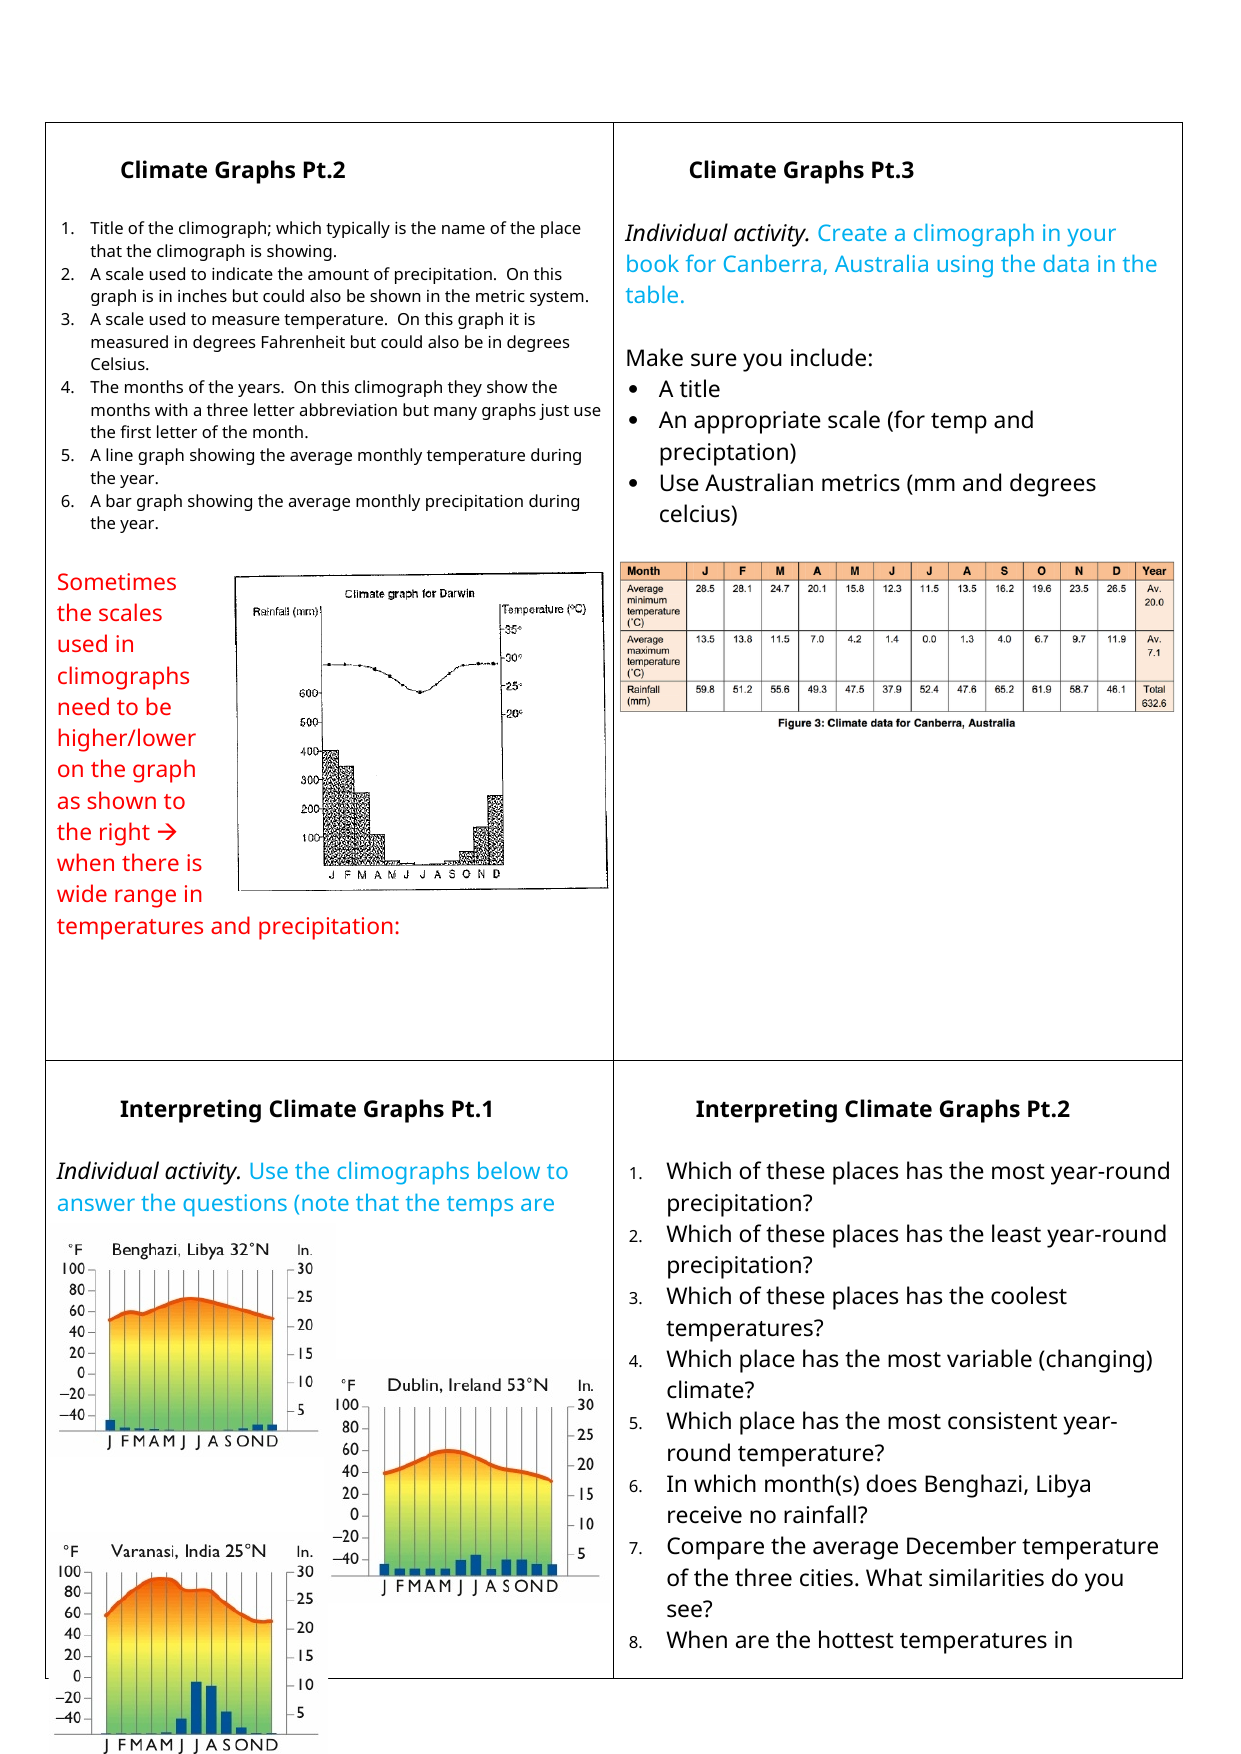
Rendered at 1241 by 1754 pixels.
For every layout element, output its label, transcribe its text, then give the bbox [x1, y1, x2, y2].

picture [231, 572, 612, 891]
table_header Climate Graphs Pt.2 Title of the climograph; which typically is the name of the place that the climograph is showing. A scale used to indicate the amount of precipitation. On this graph is in inches but could also be shown in the metric system. A scale used to measure temperature. On this graph it is measured in degrees Fahrenheit but could also be in degrees Celsius. The months of the years. On this climograph they show the months with a three letter abbreviation but many graphs just use the first letter of the month. A line graph showing the average monthly temperature during the year. A bar graph showing the average monthly precipitation during the year. Sometimes the scales used in climographs need to be higher/lower on the graph as shown to the right when there is wide range in temperatures and precipitation: [46, 123, 613, 1060]
picture [48, 1223, 611, 1754]
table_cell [614, 1061, 1182, 1678]
picture [618, 554, 1175, 742]
table_header Climate Graphs Pt.3 Individual activity. Create a climograph in your book for Canberra, Australia using the data in the table. Make sure you include: A title An appropriate scale (for temp and preciptation) Use Australian metrics (mm and degrees celcius) [614, 123, 1182, 1060]
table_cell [46, 1061, 613, 1678]
